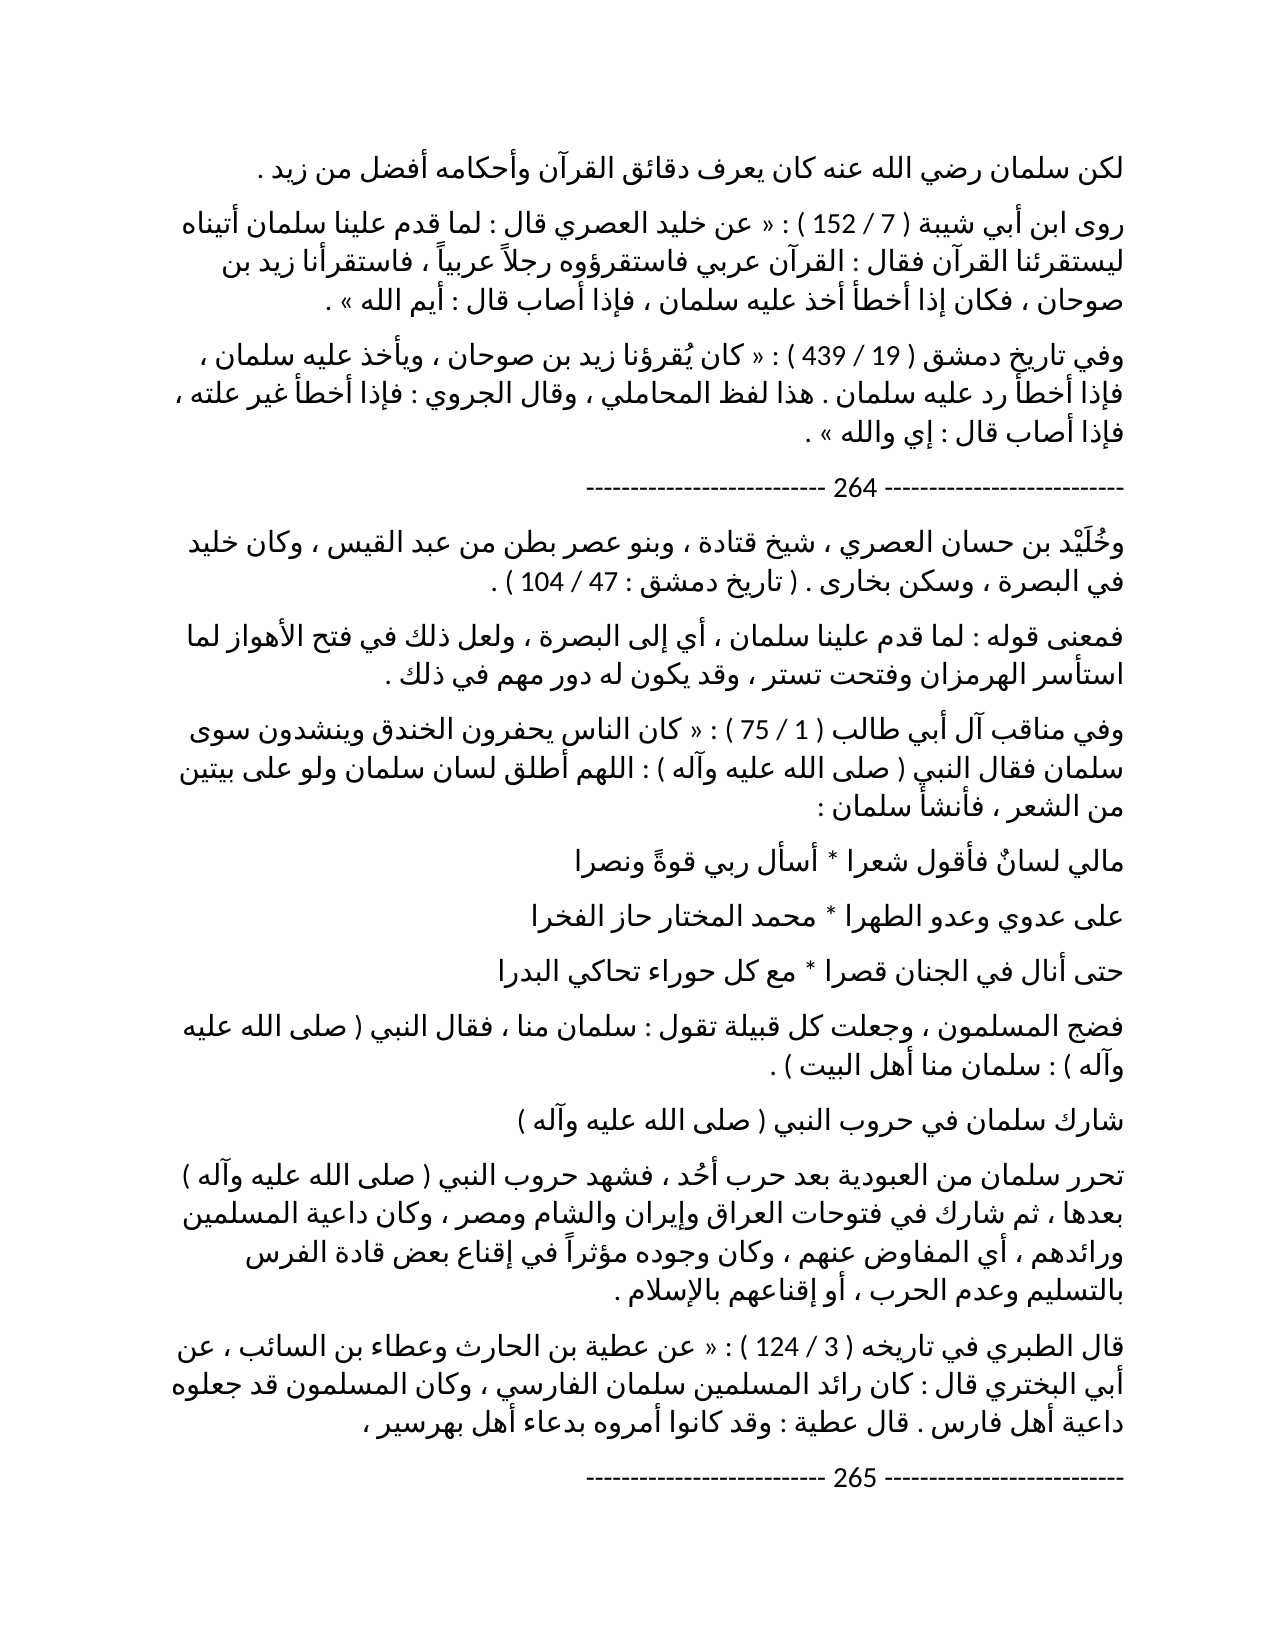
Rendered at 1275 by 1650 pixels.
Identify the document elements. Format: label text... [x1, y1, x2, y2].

text وفي تاريخ دمشق ( 19 / 439 ) : « كان يُقرؤنا زيد بن صوحان ، ويأخذ عليه سلمان ، فإذا أخطأ رد عليه سلمان . هذا لفظ المحاملي ، وقال الجروي : فإذا أخطأ غير علته ، فإذا أصاب قال : إي والله » . [150, 337, 1125, 449]
text قال الطبري في تاريخه ( 3 / 124 ) : « عن عطية بن الحارث وعطاء بن السائب ، عن أبي البختري قال : كان رائد المسلمين سلمان الفارسي ، وكان المسلمون قد جعلوه داعية أهل فارس . قال عطية : وقد كانوا أمروه بدعاء أهل بهرسير ، [150, 1328, 1125, 1440]
text تحرر سلمان من العبودية بعد حرب أحُد ، فشهد حروب النبي ( صلى الله عليه وآله ) بعدها ، ثم شارك في فتوحات العراق وإيران والشام ومصر ، وكان داعية المسلمين ورائدهم ، أي المفاوض عنهم ، وكان وجوده مؤثراً في إقناع بعض قادة الفرس بالتسليم وعدم الحرب ، أو إقناعهم بالإسلام . [150, 1157, 1125, 1308]
text --------------------------- 265 --------------------------- [150, 1459, 1125, 1495]
text شارك سلمان في حروب النبي ( صلى الله عليه وآله ) [150, 1102, 1125, 1138]
text لكن سلمان رضي الله عنه كان يعرف دقائق القرآن وأحكامه أفضل من زيد . [150, 150, 1125, 186]
text --------------------------- 264 --------------------------- [150, 469, 1125, 505]
text فمعنى قوله : لما قدم علينا سلمان ، أي إلى البصرة ، ولعل ذلك في فتح الأهواز لما استأسر الهرمزان وفتحت تستر ، وقد يكون له دور مهم في ذلك . [150, 618, 1125, 692]
text مالي لسانٌ فأقول شعرا * أسأل ربي قوةً ونصرا [150, 843, 1125, 879]
text على عدوي وعدو الطهرا * محمد المختار حاز الفخرا [150, 898, 1125, 934]
text وفي مناقب آل أبي طالب ( 1 / 75 ) : « كان الناس يحفرون الخندق وينشدون سوى سلمان فقال النبي ( صلى الله عليه وآله ) : اللهم أطلق لسان سلمان ولو على بيتين من الشعر ، فأنشأ سلمان : [150, 711, 1125, 824]
text وخُلَيْد بن حسان العصري ، شيخ قتادة ، وبنو عصر بطن من عبد القيس ، وكان خليد في البصرة ، وسكن بخارى . ( تاريخ دمشق : 47 / 104 ) . [150, 524, 1125, 598]
text فضج المسلمون ، وجعلت كل قبيلة تقول : سلمان منا ، فقال النبي ( صلى الله عليه وآله ) : سلمان منا أهل البيت ) . [150, 1008, 1125, 1083]
text حتى أنال في الجنان قصرا * مع كل حوراء تحاكي البدرا [150, 953, 1125, 989]
text روى ابن أبي شيبة ( 7 / 152 ) : « عن خليد العصري قال : لما قدم علينا سلمان أتيناه ليستقرئنا القرآن فقال : القرآن عربي فاستقرؤوه رجلاً عربياً ، فاستقرأنا زيد بن صوحان ، فكان إذا أخطأ أخذ عليه سلمان ، فإذا أصاب قال : أيم الله » . [150, 205, 1125, 318]
